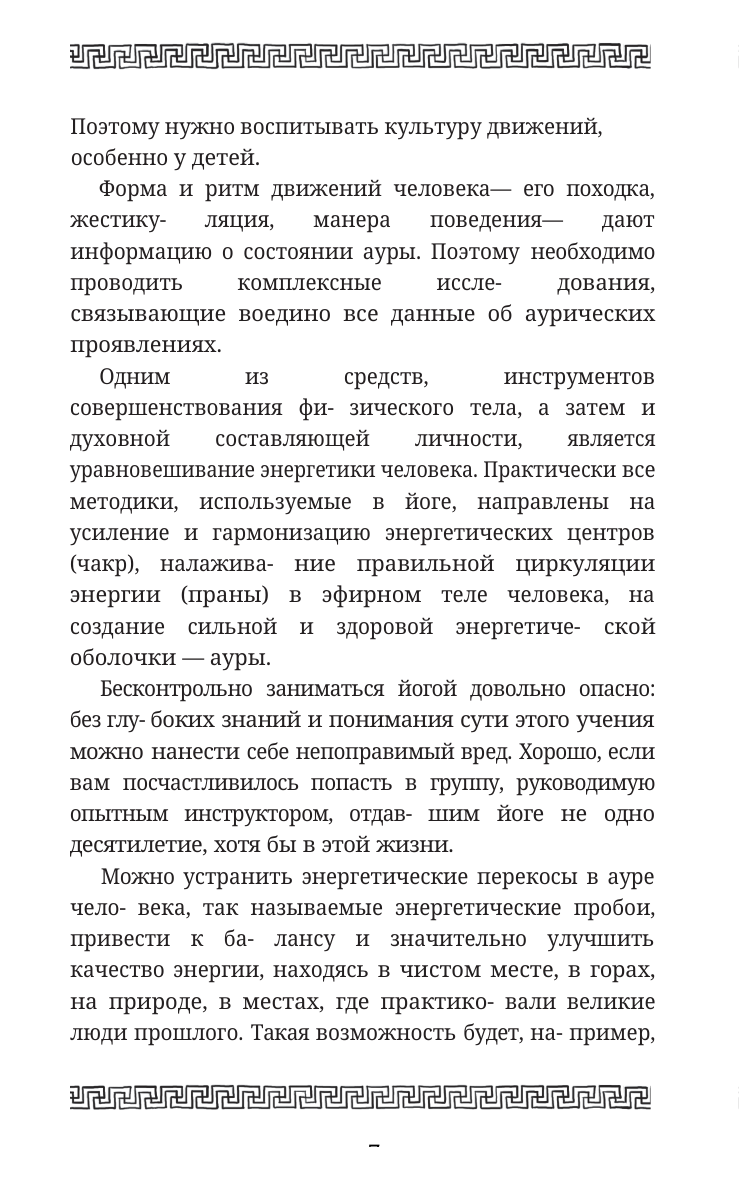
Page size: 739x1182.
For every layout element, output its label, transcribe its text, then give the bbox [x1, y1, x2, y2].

text Поэтому нужно воспитывать культуру движений, особенно у детей. [70, 111, 651, 172]
text Бесконтрольно заниматься йогой довольно опасно: без глу- боких знаний и понимания сути этого учения можно нанести себе непоправимый вред. Хорошо, если вам посчастливилось попасть в группу, руководимую опытным инструктором, отдав- шим йоге не одно десятилетие, хотя бы в этой жизни. [69, 673, 655, 859]
text Одним из средств, инструментов совершенствования фи- зического тела, а затем и духовной составляющей личности, является уравновешивание энергетики человека. Практически все методики, используемые в йоге, направлены на усиление и гармонизацию энергетических центров (чакр), налажива- ние правильной циркуляции энергии (праны) в эфирном теле человека, на создание сильной и здоровой энергетиче- ской оболочки — ауры. [69, 361, 655, 672]
picture [70, 42, 650, 70]
picture [70, 1056, 739, 1132]
text Форма и ритм движений человека— его походка, жестику- ляция, манера поведения— дают информацию о состоянии ауры. Поэтому необходимо проводить комплексные иссле- дования, связывающие воедино все данные об аурических проявлениях. [70, 173, 655, 359]
